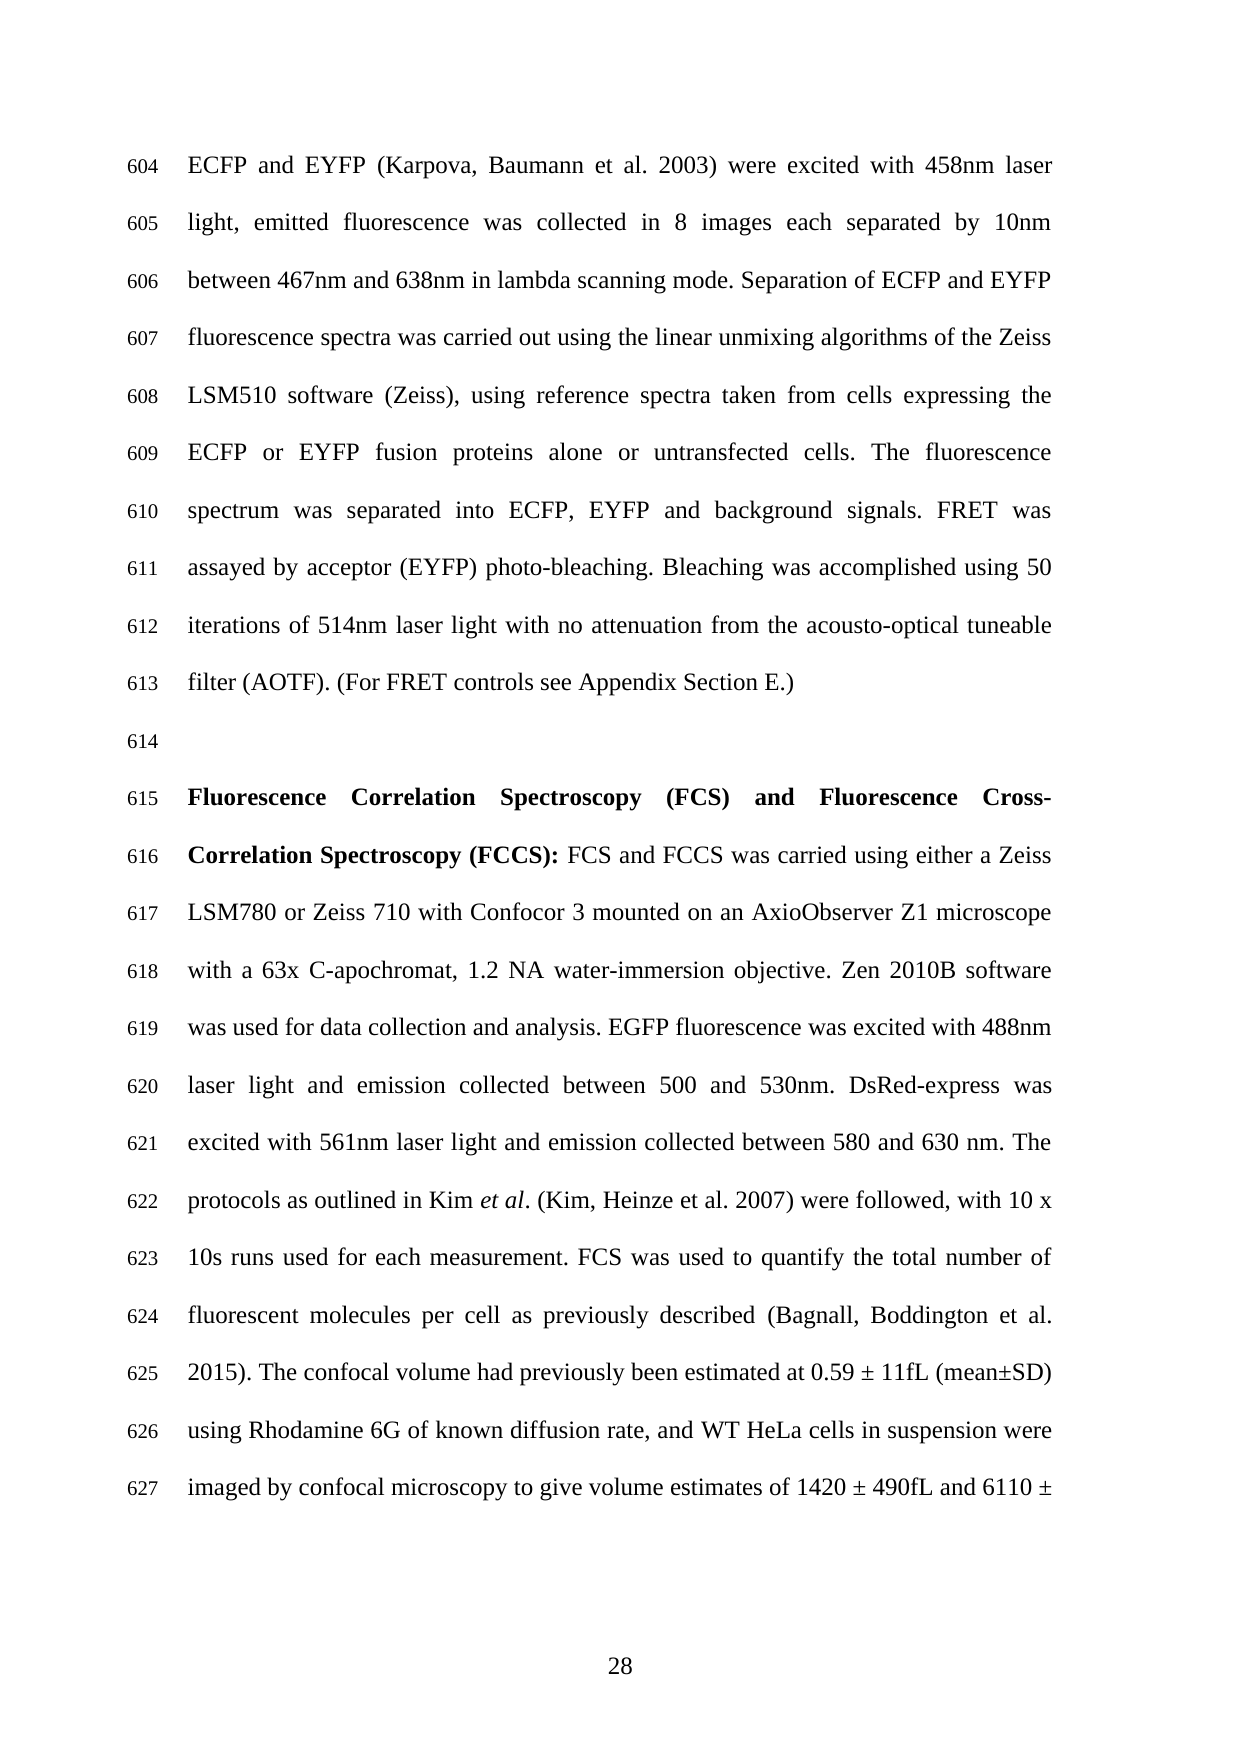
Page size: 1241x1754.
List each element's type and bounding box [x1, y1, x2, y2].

text [187, 150, 1053, 696]
text [187, 782, 1053, 1501]
